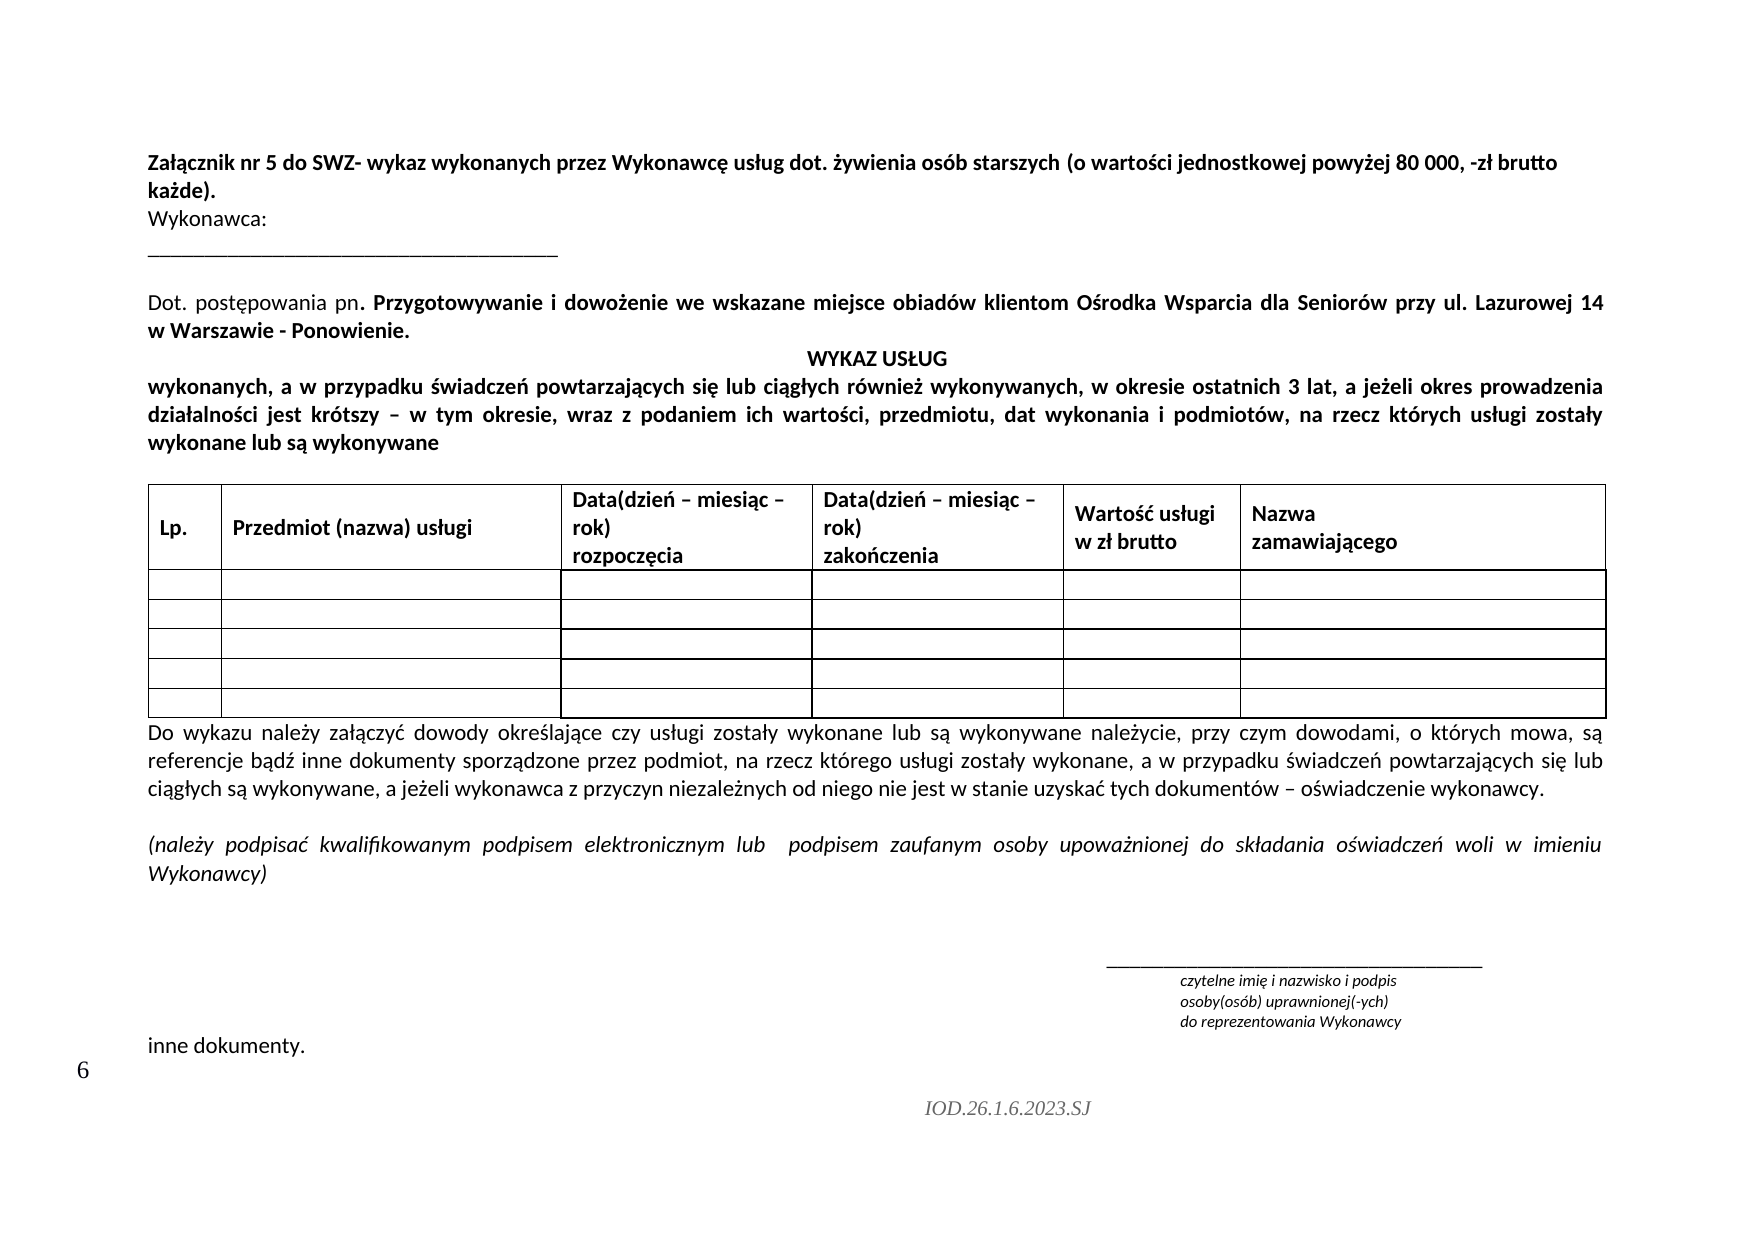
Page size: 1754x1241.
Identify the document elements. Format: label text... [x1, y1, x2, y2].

table_cell [562, 660, 811, 687]
table_cell [562, 600, 811, 628]
table_cell [149, 629, 221, 658]
table_cell [562, 630, 811, 658]
table_cell [1241, 600, 1605, 628]
table_cell [1064, 630, 1240, 658]
table_cell [222, 570, 560, 599]
table_cell [149, 659, 221, 687]
table_cell [1064, 571, 1240, 599]
table_cell [1064, 660, 1240, 687]
text wykonanych, a w przypadku świadczeń powtarzających się lub ciągłych również wykonywanych, w okresie ostatnich 3 lat, a jeżeli okres prowadzenia działalności jest krótszy – w tym okresie, wraz z podaniem ich wartości, przedmiotu, dat wykonania i podmiotów, na rzecz których usługi zostały wykonane lub są wykonywane [148, 372, 1606, 456]
table_cell [222, 600, 560, 628]
text czytelne imię i nazwisko i podpis [1106, 971, 1606, 991]
text ____________________________________ [148, 232, 1606, 260]
table_cell [1241, 571, 1605, 599]
table_cell [813, 630, 1063, 658]
table_cell [1064, 600, 1240, 628]
text inne dokumenty. [148, 1032, 1606, 1060]
text osoby(osób) uprawnionej(-ych) [1106, 991, 1606, 1011]
text do reprezentowania Wykonawcy [1106, 1011, 1606, 1032]
table_cell [562, 571, 811, 599]
text Dot. postępowania pn. Przygotowywanie i dowożenie we wskazane miejsce obiadów klientom Ośrodka Wsparcia dla Seniorów przy ul. Lazurowej 14 w Warszawie - Ponowienie. [148, 288, 1606, 344]
table_header Data(dzień – miesiąc – rok) rozpoczęcia [562, 485, 812, 569]
text WYKAZ USŁUG [148, 344, 1606, 372]
table_cell [222, 629, 560, 658]
text Do wykazu należy załączyć dowody określające czy usługi zostały wykonane lub są wykonywane należycie, przy czym dowodami, o których mowa, są referencje bądź inne dokumenty sporządzone przez podmiot, na rzecz którego usługi zostały wykonane, a w przypadku świadczeń powtarzających się lub ciągłych są wykonywane, a jeżeli wykonawca z przyczyn niezależnych od niego nie jest w stanie uzyskać tych dokumentów – oświadczenie wykonawcy. [148, 718, 1606, 803]
table_cell [222, 659, 560, 687]
table_cell [1241, 630, 1605, 658]
table_cell [813, 600, 1063, 628]
table_cell [149, 600, 221, 628]
table_cell [813, 689, 1063, 717]
table_cell [813, 571, 1063, 599]
table_cell [1241, 660, 1605, 687]
text Załącznik nr 5 do SWZ- wykaz wykonanych przez Wykonawcę usług dot. żywienia osób starszych (o wartości jednostkowej powyżej 80 000, -zł brutto każde). [148, 148, 1606, 204]
table_cell [1064, 689, 1240, 717]
text Wykonawca: [148, 204, 1606, 232]
table_cell [149, 689, 221, 717]
table_cell [222, 689, 560, 717]
table_header Data(dzień – miesiąc – rok) zakończenia [813, 485, 1063, 569]
table_header Lp. [149, 485, 221, 569]
table_cell [562, 689, 811, 717]
table_cell [149, 570, 221, 599]
table_header Nazwa zamawiającego [1241, 485, 1605, 569]
table_cell [813, 660, 1063, 687]
table_header Przedmiot (nazwa) usługi [222, 485, 561, 569]
text (należy podpisać kwalifikowanym podpisem elektronicznym lub podpisem zaufanym osoby upoważnionej do składania oświadczeń woli w imieniu Wykonawcy) [148, 831, 1606, 887]
table_cell [1241, 689, 1605, 717]
text _________________________________ [188, 943, 1606, 971]
table_header Wartość usługi w zł brutto [1064, 485, 1240, 569]
